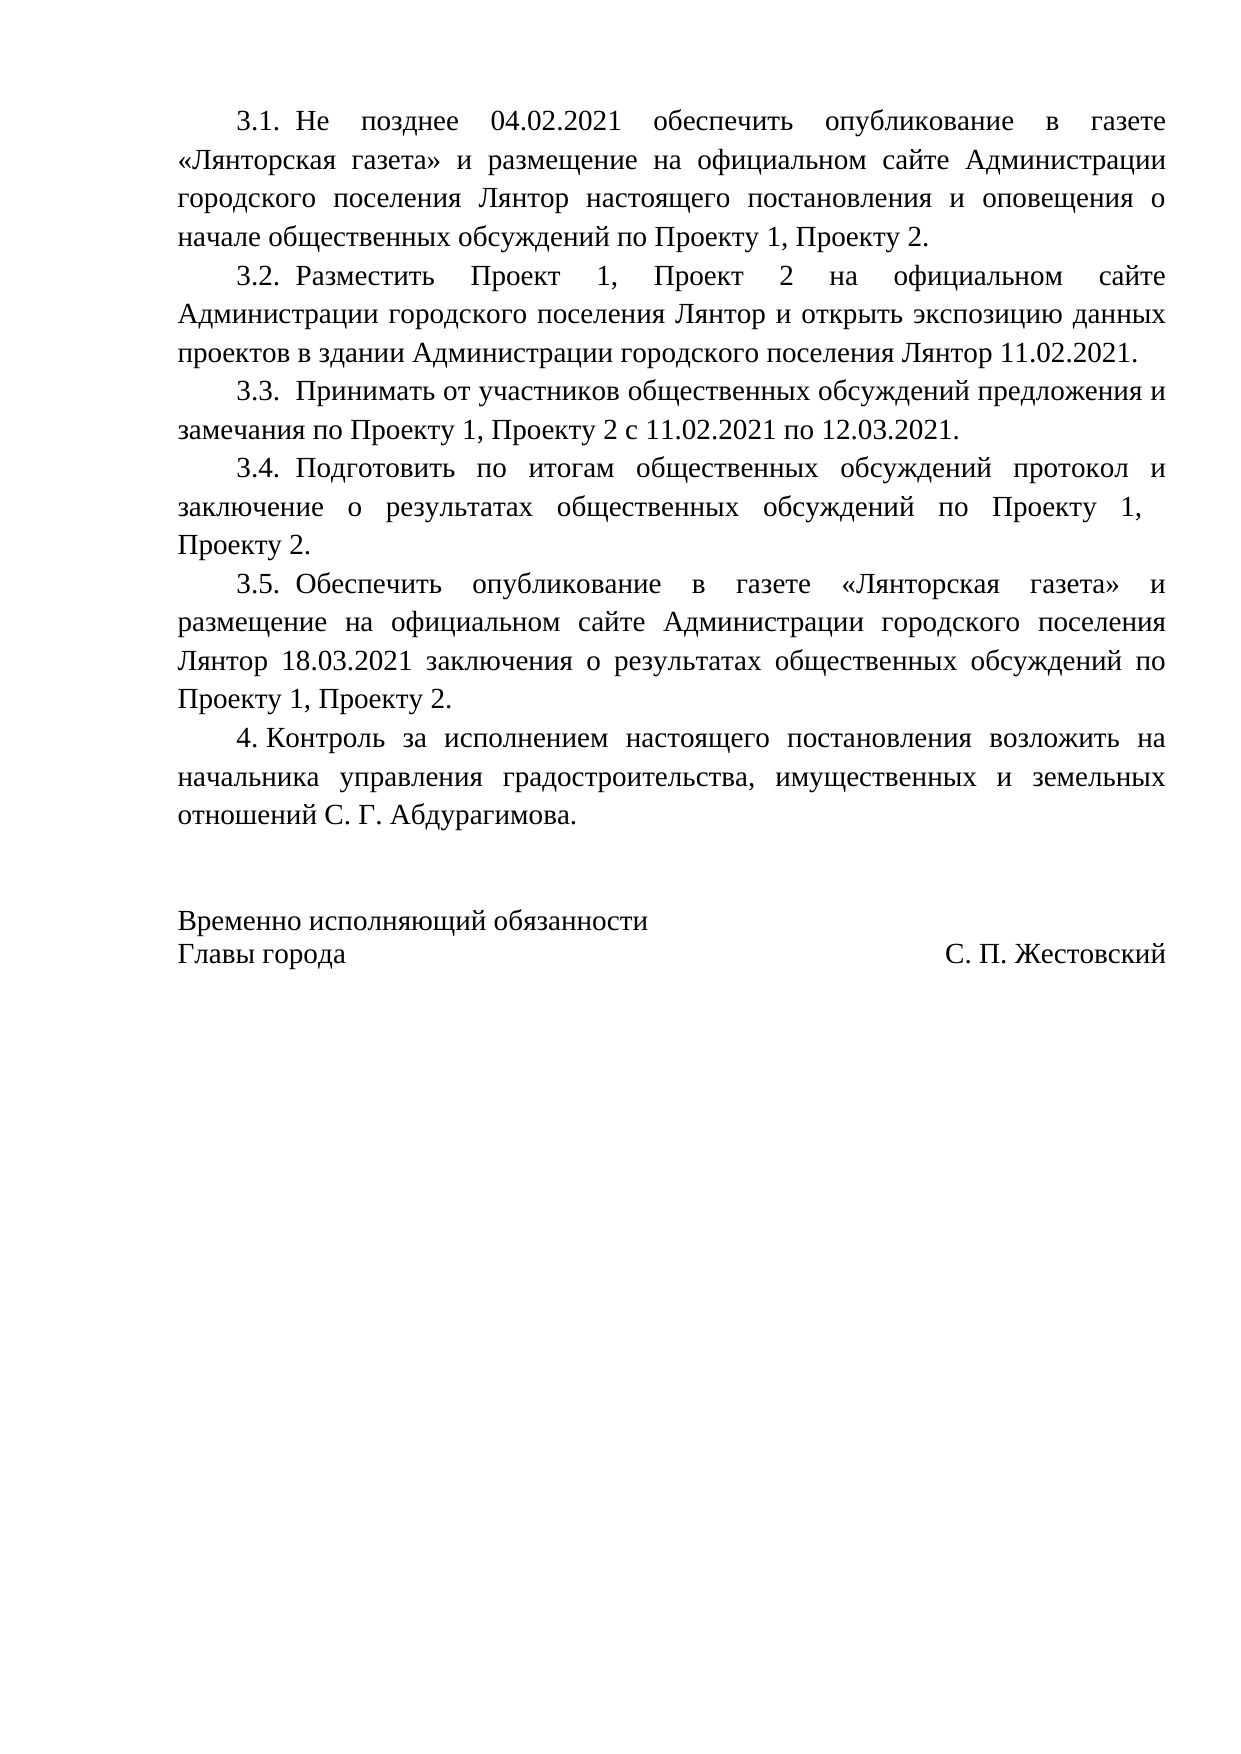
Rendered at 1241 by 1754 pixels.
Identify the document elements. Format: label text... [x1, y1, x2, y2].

list Разместить Проект 1, Проект 2 на официальном сайте Администрации городского поселения Лянтор и открыть экспозицию данных проектов в здании Администрации городского поселения Лянтор 11.02.2021. [177, 258, 1167, 368]
list Контроль за исполнением настоящего постановления возложить на начальника управления градостроительства, имущественных и земельных отношений С. Г. Абдурагимова. [177, 720, 1167, 831]
text Временно исполняющий обязанности [177, 903, 1167, 936]
list Не позднее 04.02.2021 обеспечить опубликование в газете «Лянторская газета» и размещение на официальном сайте Администрации городского поселения Лянтор настоящего постановления и оповещения о начале общественных обсуждений по Проекту 1, Проекту 2. [177, 103, 1167, 253]
list Подготовить по итогам общественных обсуждений протокол и заключение о результатах общественных обсуждений по Проекту 1, Проекту 2. [177, 450, 1167, 561]
text Главы города С. П. Жестовский [177, 936, 1167, 970]
list Принимать от участников общественных обсуждений предложения и замечания по Проекту 1, Проекту 2 с 11.02.2021 по 12.03.2021. [177, 373, 1167, 445]
list Обеспечить опубликование в газете «Лянторская газета» и размещение на официальном сайте Администрации городского поселения Лянтор 18.03.2021 заключения о результатах общественных обсуждений по Проекту 1, Проекту 2. [177, 566, 1167, 715]
